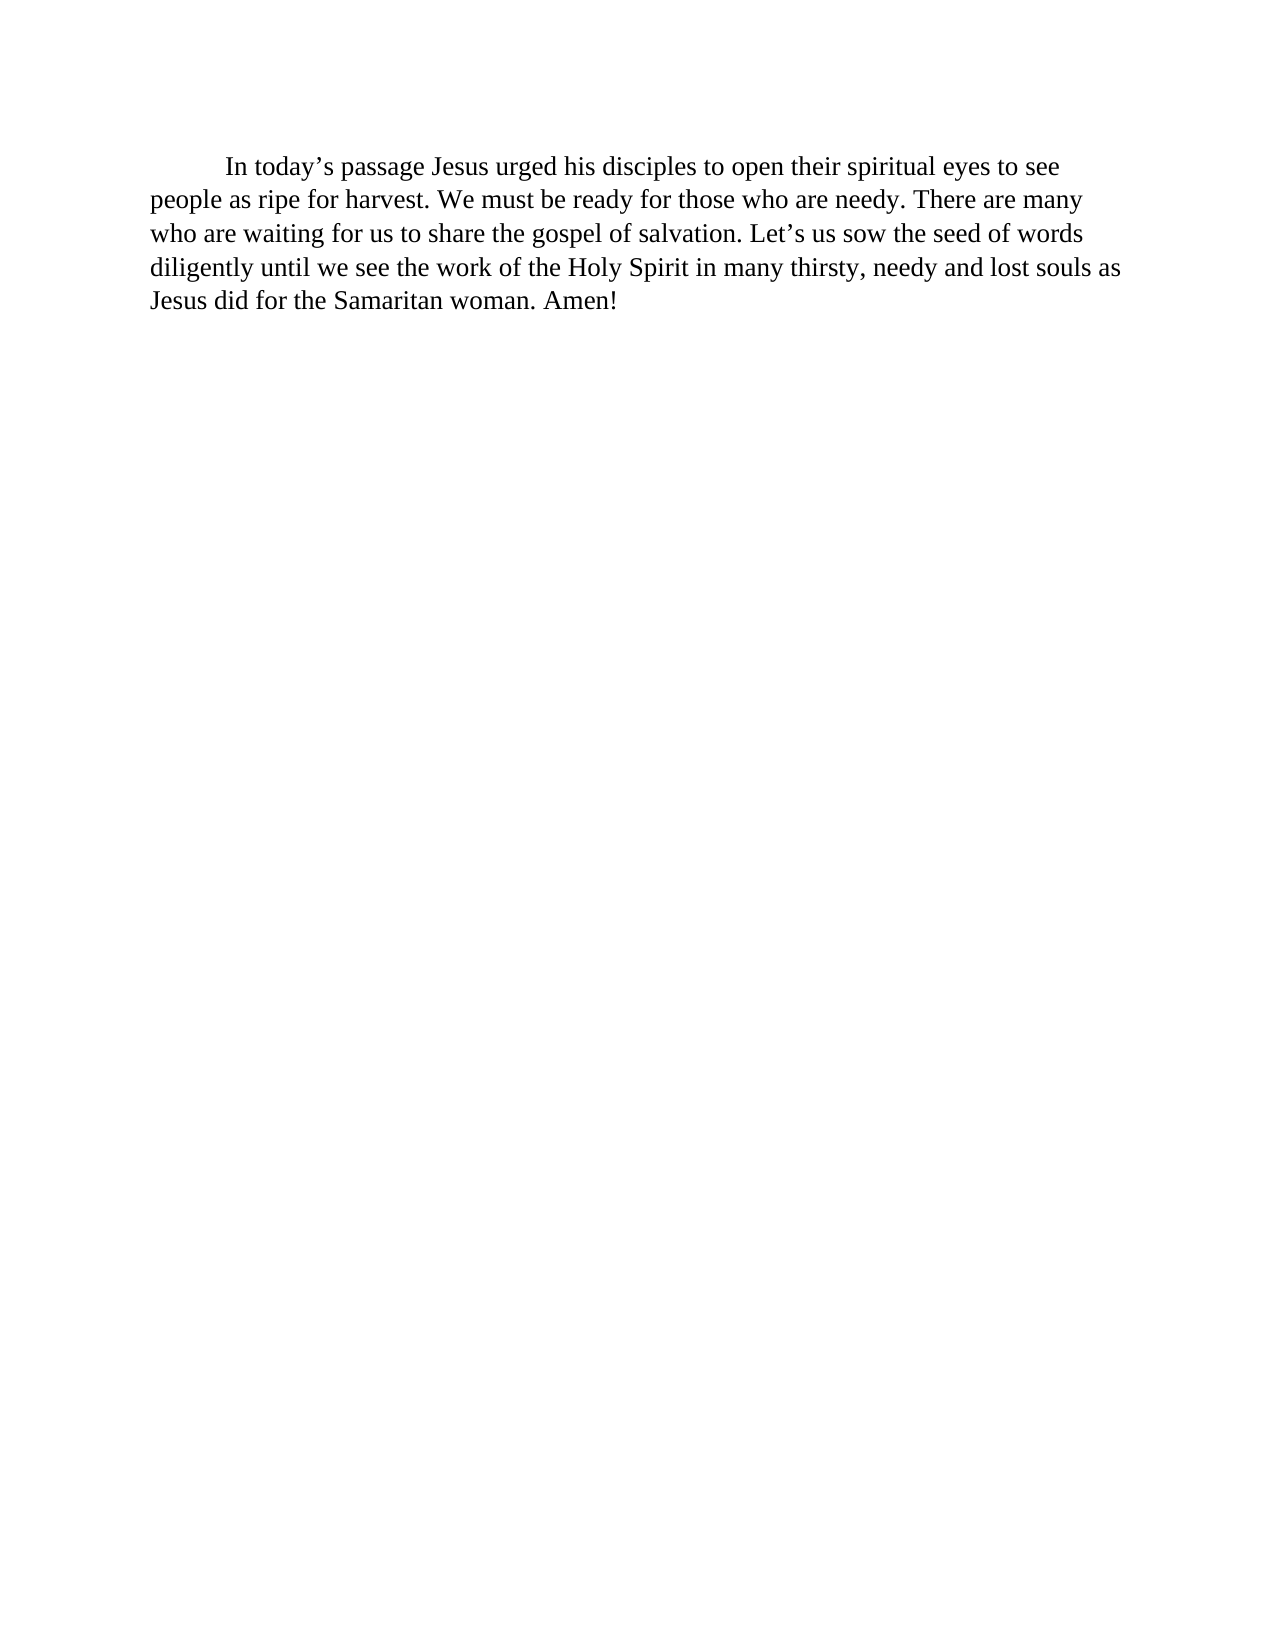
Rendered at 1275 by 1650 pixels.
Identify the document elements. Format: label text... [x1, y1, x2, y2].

text In today’s passage Jesus urged his disciples to open their spiritual eyes to see people as ripe for harvest. We must be ready for those who are needy. There are many who are waiting for us to share the gospel of salvation. Let’s us sow the seed of words diligently until we see the work of the Holy Spirit in many thirsty, needy and lost souls as Jesus did for the Samaritan woman. Amen! [150, 150, 1125, 315]
